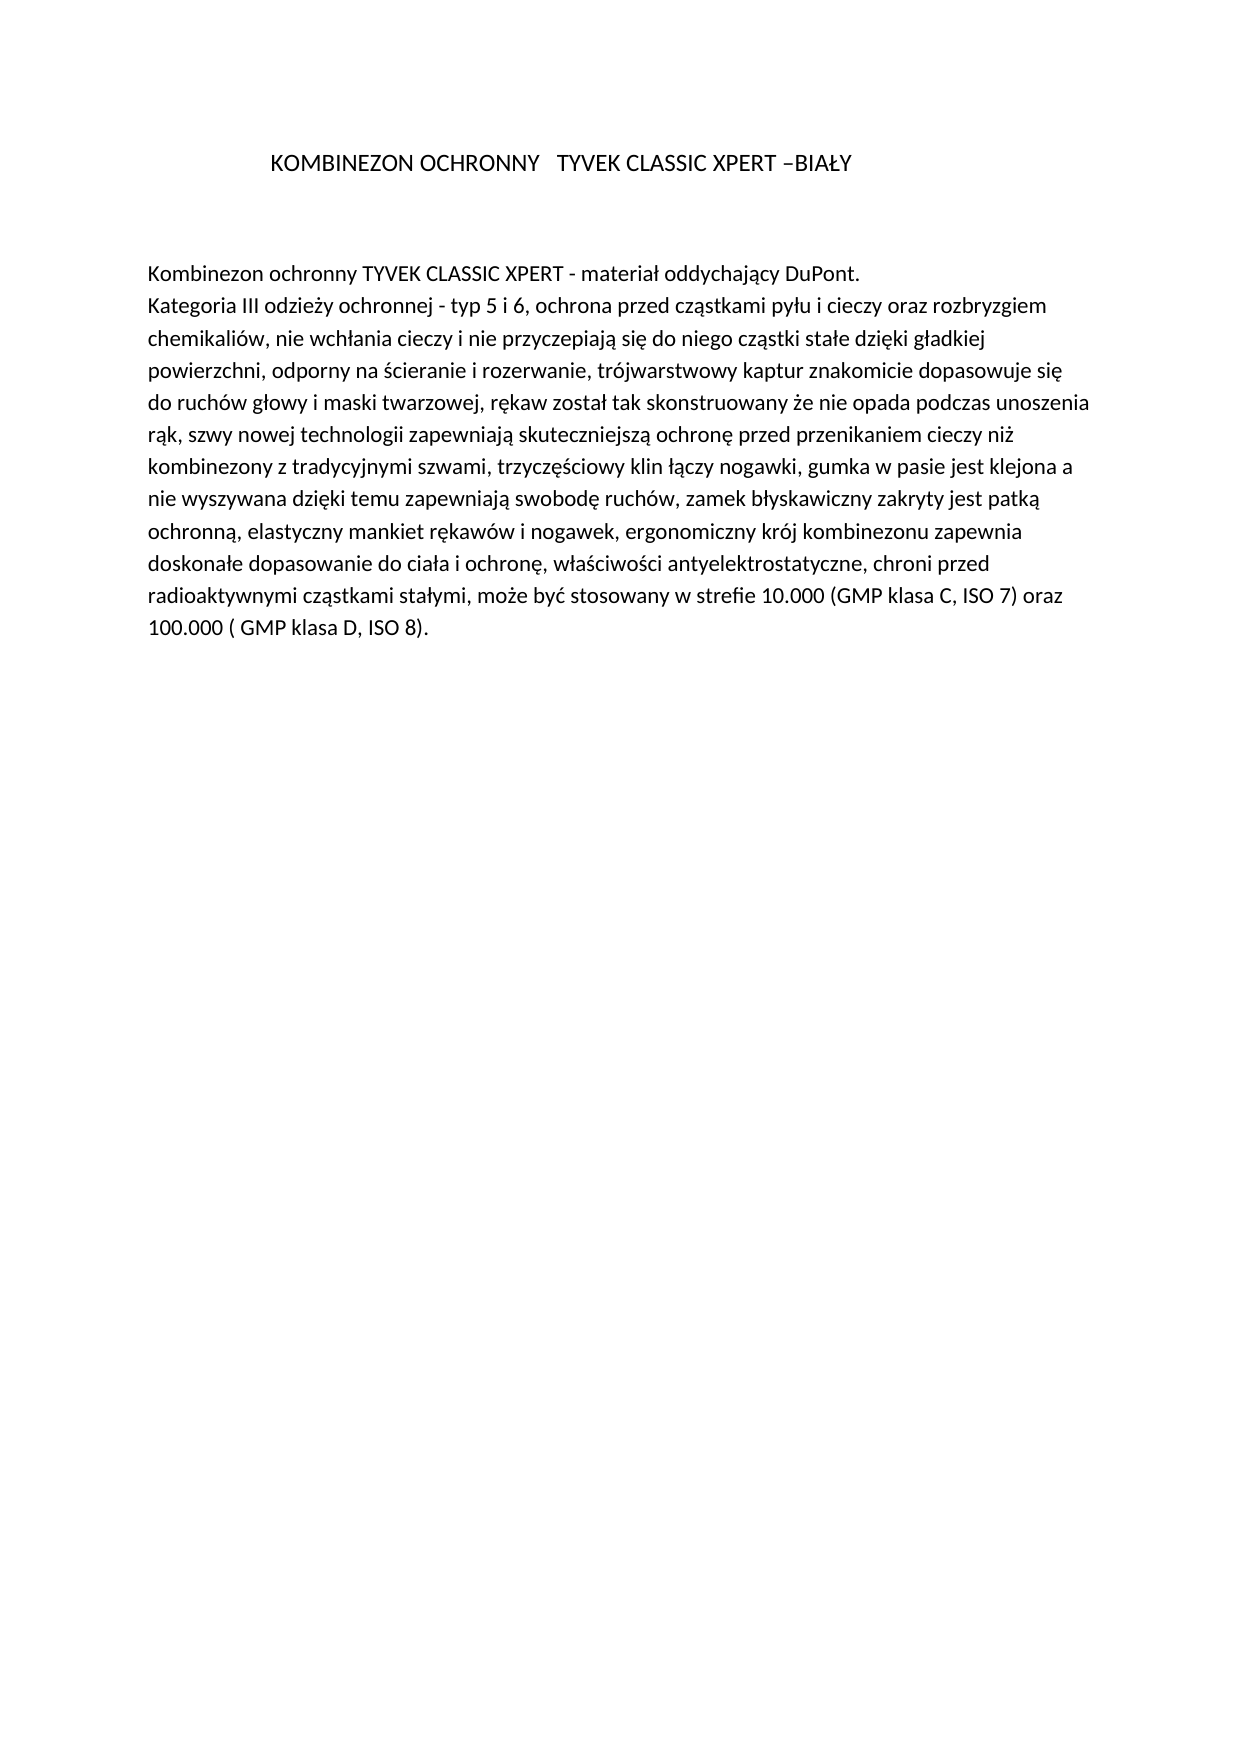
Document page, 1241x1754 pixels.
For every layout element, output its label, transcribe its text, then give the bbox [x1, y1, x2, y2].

text KOMBINEZON OCHRONNY TYVEK CLASSIC XPERT –BIAŁY [148, 148, 1093, 178]
text Kombinezon ochronny TYVEK CLASSIC XPERT - materiał oddychający DuPont. Kategoria III odzieży ochronnej - typ 5 i 6, ochrona przed cząstkami pyłu i cieczy oraz rozbryzgiem chemikaliów, nie wchłania cieczy i nie przyczepiają się do niego cząstki stałe dzięki gładkiej powierzchni, odporny na ścieranie i rozerwanie, trójwarstwowy kaptur znakomicie dopasowuje się do ruchów głowy i maski twarzowej, rękaw został tak skonstruowany że nie opada podczas unoszenia rąk, szwy nowej technologii zapewniają skuteczniejszą ochronę przed przenikaniem cieczy niż kombinezony z tradycyjnymi szwami, trzyczęściowy klin łączy nogawki, gumka w pasie jest klejona a nie wyszywana dzięki temu zapewniają swobodę ruchów, zamek błyskawiczny zakryty jest patką ochronną, elastyczny mankiet rękawów i nogawek, ergonomiczny krój kombinezonu zapewnia doskonałe dopasowanie do ciała i ochronę, właściwości antyelektrostatyczne, chroni przed radioaktywnymi cząstkami stałymi, może być stosowany w strefie 10.000 (GMP klasa C, ISO 7) oraz 100.000 ( GMP klasa D, ISO 8). [148, 259, 1093, 641]
